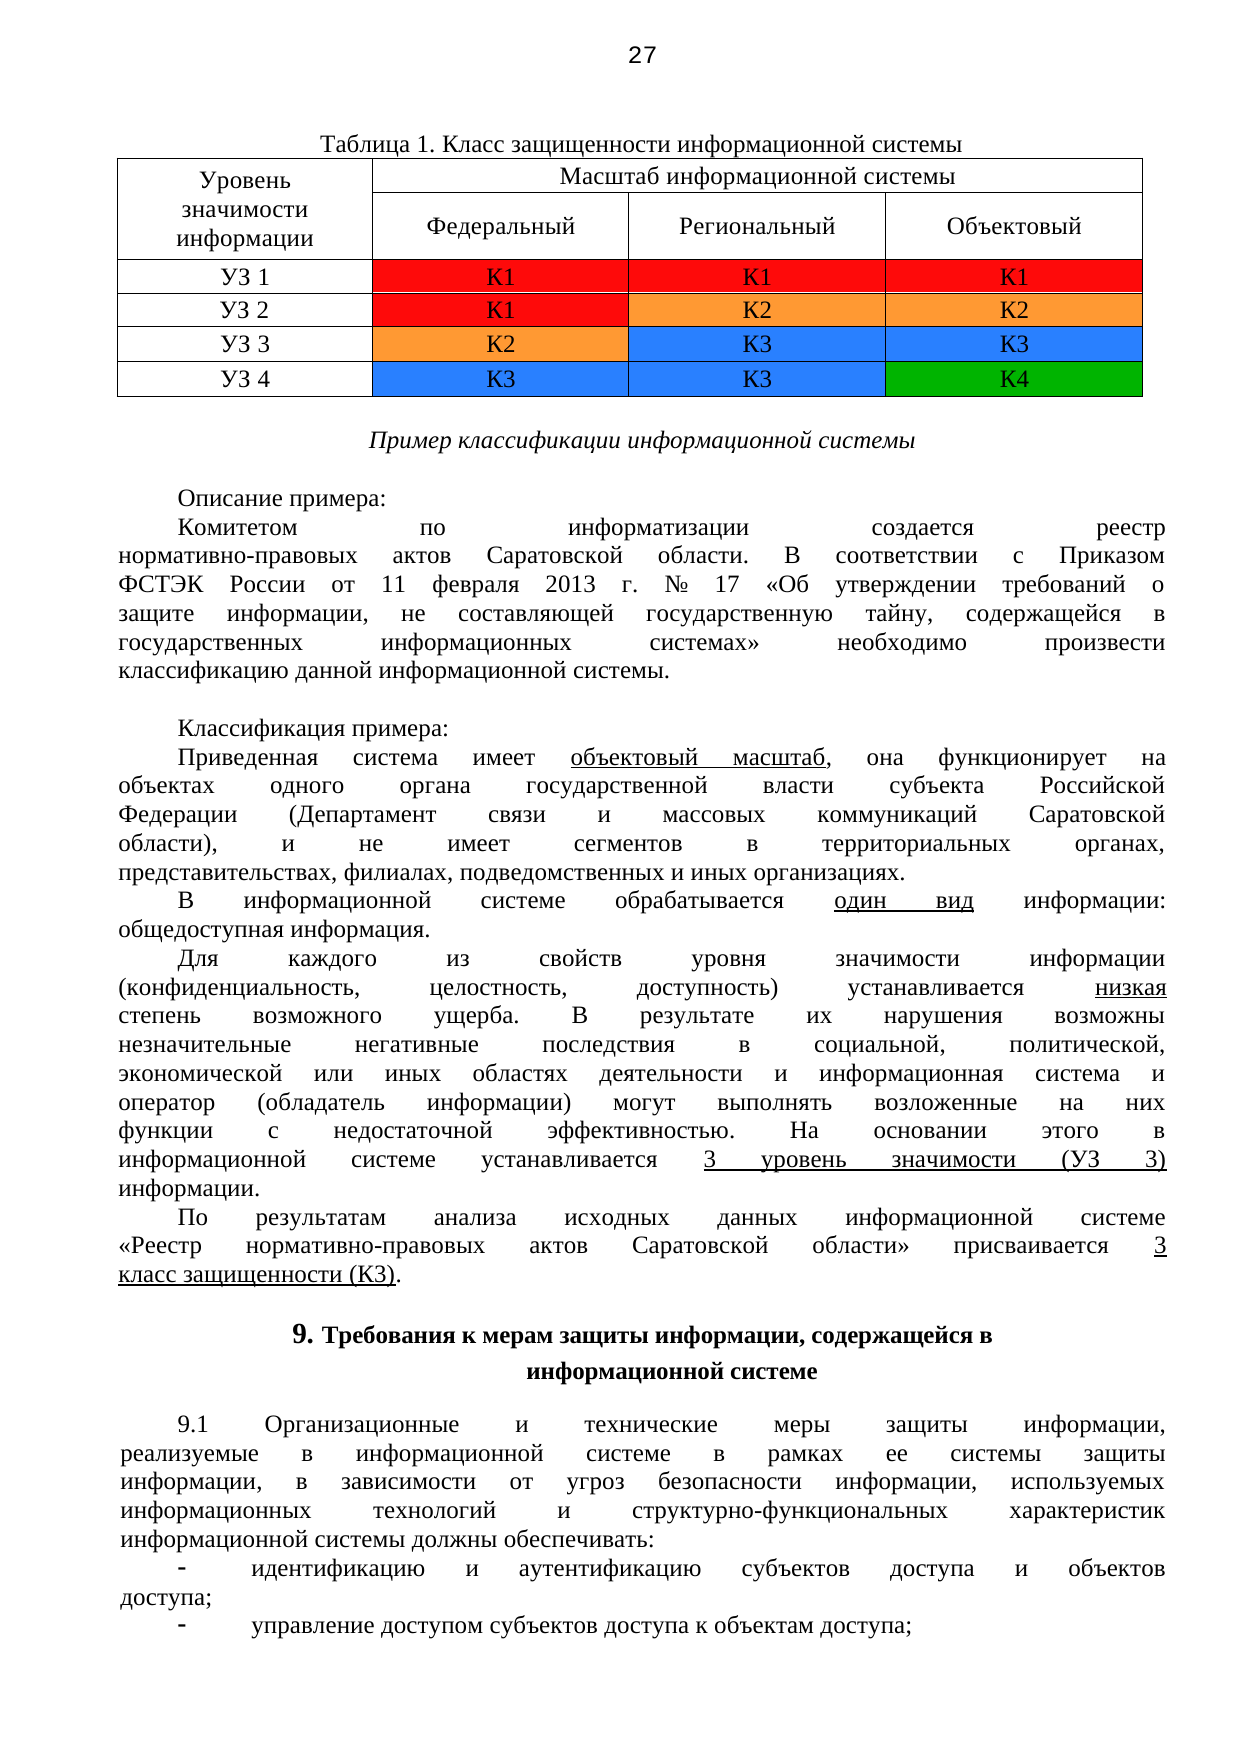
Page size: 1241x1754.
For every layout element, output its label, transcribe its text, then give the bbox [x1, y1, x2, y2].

text Пример классификации информационной системы [118, 425, 1167, 454]
text В информационной системе обрабатывается один вид информации: общедоступная информация. [118, 885, 1167, 943]
text информационной системе [120, 1356, 1167, 1385]
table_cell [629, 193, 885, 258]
text Для каждого из свойств уровня значимости информации (конфиденциальность, целостность, доступность) устанавливается низкая степень возможного ущерба. В результате их нарушения возможны незначительные негативные последствия в социальной, политической, экономической или иных областях деятельности и информационная система и оператор (обладатель информации) могут выполнять возложенные на них функции с недостаточной эффективностью. На основании этого в информационной системе устанавливается 3 уровень значимости (УЗ 3) информации. [118, 943, 1167, 1202]
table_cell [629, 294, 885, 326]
text Комитетом по информатизации создается реестр нормативно-правовых актов Саратовской области. В соответствии с Приказом ФСТЭК России от 11 февраля 2013 г. № 17 «Об утверждении требований о защите информации, не составляющей государственную тайну, содержащейся в государственных информационных системах» необходимо произвести классификацию данной информационной системы. [118, 512, 1167, 684]
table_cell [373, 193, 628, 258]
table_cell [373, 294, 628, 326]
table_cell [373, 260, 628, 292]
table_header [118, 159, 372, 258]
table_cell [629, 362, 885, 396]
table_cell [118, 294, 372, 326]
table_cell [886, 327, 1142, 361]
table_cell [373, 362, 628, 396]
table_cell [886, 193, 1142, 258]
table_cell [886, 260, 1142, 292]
list Требования к мерам защиты информации, содержащейся в [118, 1317, 1167, 1350]
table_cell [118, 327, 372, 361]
text Таблица 1. Класс защищенности информационной системы [118, 129, 1164, 158]
text Описание примера: [118, 483, 1167, 512]
text 9.1 Организационные и технические меры защиты информации, реализуемые в информационной системе в рамках ее системы защиты информации, в зависимости от угроз безопасности информации, используемых информационных технологий и структурно-функциональных характеристик информационной системы должны обеспечивать: [120, 1409, 1167, 1553]
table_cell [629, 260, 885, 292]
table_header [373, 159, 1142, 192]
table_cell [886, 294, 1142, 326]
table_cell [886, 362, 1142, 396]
list идентификацию и аутентификацию субъектов доступа и объектов доступа; [120, 1553, 1167, 1610]
text По результатам анализа исходных данных информационной системе «Реестр нормативно-правовых актов Саратовской области» присваивается 3 класс защищенности (К3). [118, 1202, 1167, 1288]
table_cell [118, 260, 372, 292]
text Классификация примера: [118, 713, 1167, 742]
list управление доступом субъектов доступа к объектам доступа; [120, 1610, 1167, 1639]
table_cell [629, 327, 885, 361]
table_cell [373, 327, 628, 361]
text Приведенная система имеет объектовый масштаб, она функционирует на объектах одного органа государственной власти субъекта Российской Федерации (Департамент связи и массовых коммуникаций Саратовской области), и не имеет сегментов в территориальных органах, представительствах, филиалах, подведомственных и иных организациях. [118, 742, 1167, 885]
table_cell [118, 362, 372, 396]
